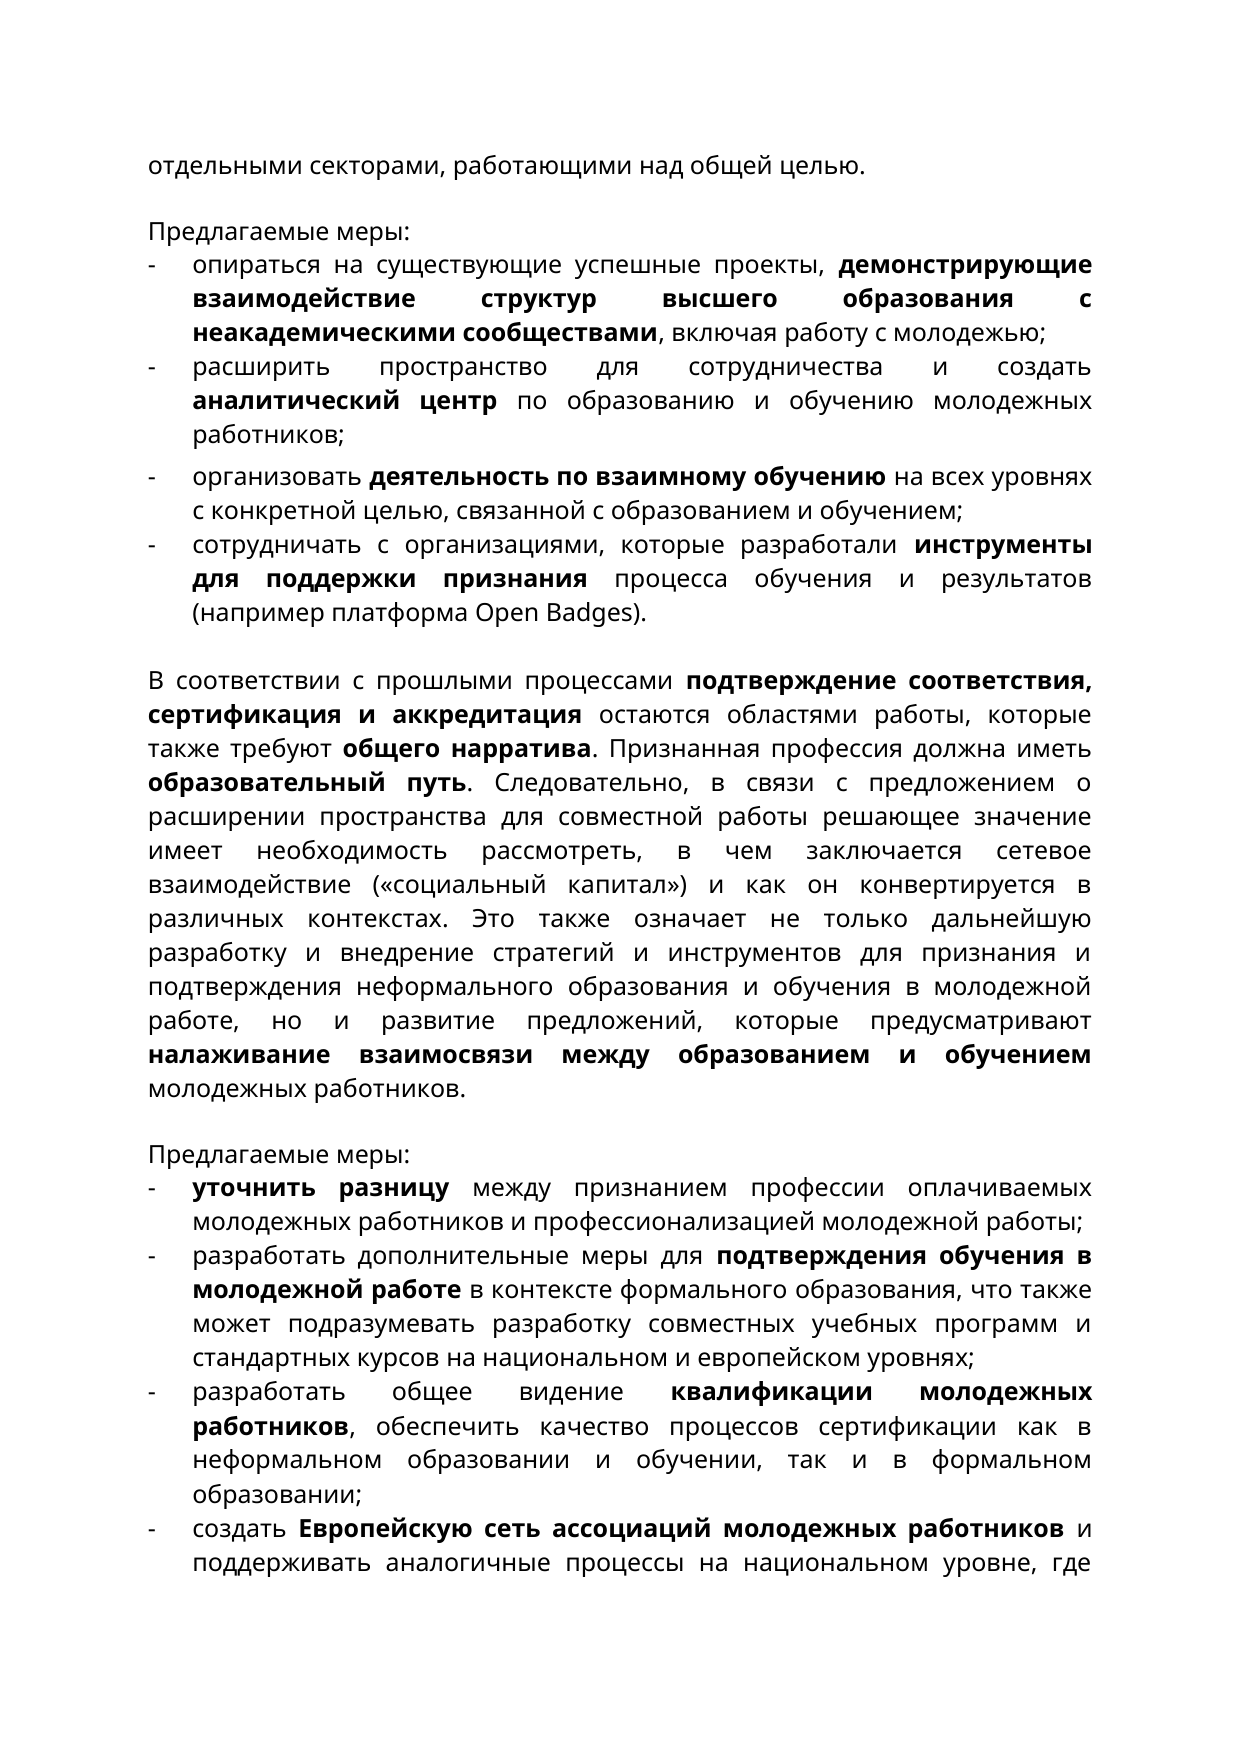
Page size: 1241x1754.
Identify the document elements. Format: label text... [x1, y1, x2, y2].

text Предлагаемые меры: [148, 216, 1092, 246]
list разработать общее видение квалификации молодежных работников, обеспечить качество процессов сертификации как в неформальном образовании и обучении, так и в формальном образовании; [148, 1374, 1092, 1510]
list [148, 1510, 1092, 1578]
list расширить пространство для сотрудничества и создать аналитический центр по образованию и обучению молодежных работников; [148, 349, 1092, 451]
list уточнить разницу между признанием профессии оплачиваемых молодежных работников и профессионализацией молодежной работы; [148, 1170, 1092, 1238]
text В соответствии с прошлыми процессами подтверждение соответствия, сертификация и аккредитация остаются областями работы, которые также требуют общего нарратива. Признанная профессия должна иметь образовательный путь. Следовательно, в связи с предложением о расширении пространства для совместной работы решающее значение имеет необходимость рассмотреть, в чем заключается сетевое взаимодействие («социальный капитал») и как он конвертируется в различных контекстах. Это также означает не только дальнейшую разработку и внедрение стратегий и инструментов для признания и подтверждения неформального образования и обучения в молодежной работе, но и развитие предложений, которые предусматривают налаживание взаимосвязи между образованием и обучением молодежных работников. [148, 662, 1092, 1105]
list разработать дополнительные меры для подтверждения обучения в молодежной работе в контексте формального образования, что также может подразумевать разработку совместных учебных программ и стандартных курсов на национальном и европейском уровнях; [148, 1238, 1092, 1374]
list сотрудничать с организациями, которые разработали инструменты для поддержки признания процесса обучения и результатов (например платформа Open Badges). [148, 527, 1092, 629]
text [148, 148, 1092, 182]
list организовать деятельность по взаимному обучению на всех уровнях с конкретной целью, связанной с образованием и обучением; [148, 459, 1092, 527]
text Предлагаемые меры: [148, 1139, 1092, 1170]
list опираться на существующие успешные проекты, демонстрирующие взаимодействие структур высшего образования с неакадемическими сообществами, включая работу с молодежью; [148, 246, 1092, 348]
